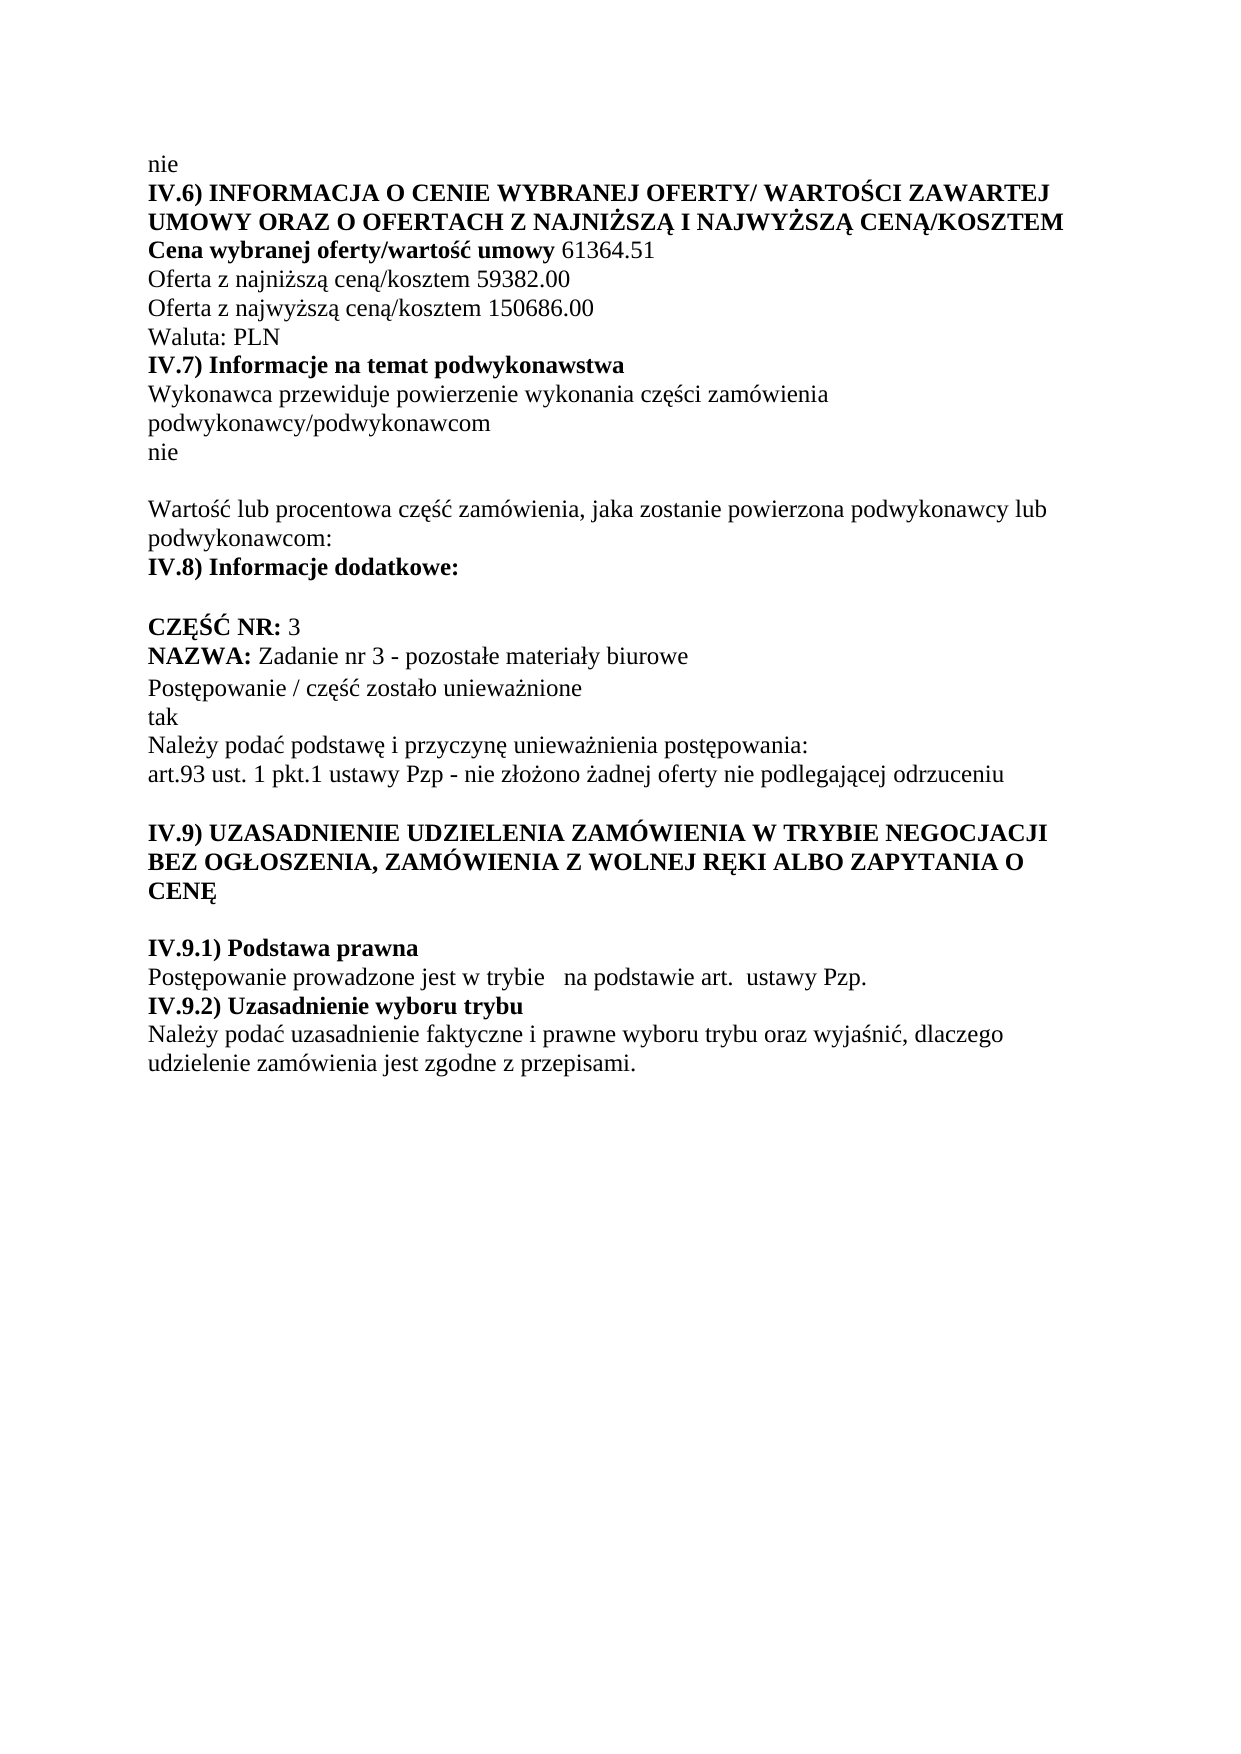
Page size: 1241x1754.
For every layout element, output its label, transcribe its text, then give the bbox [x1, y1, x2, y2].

text Postępowanie prowadzone jest w trybie na podstawie art. ustawy Pzp. [148, 962, 1093, 991]
text IV.9.1) Podstawa prawna [148, 933, 1093, 962]
table_header CZĘŚĆ NR: 3 NAZWA: Zadanie nr 3 - pozostałe materiały biurowe [146, 611, 1086, 671]
text Należy podać uzasadnienie faktyczne i prawne wyboru trybu oraz wyjaśnić, dlaczego udzielenie zamówienia jest zgodne z przepisami. [148, 1019, 1093, 1077]
text IV.9) UZASADNIENIE UDZIELENIA ZAMÓWIENIA W TRYBIE NEGOCJACJI BEZ OGŁOSZENIA, ZAMÓWIENIA Z WOLNEJ RĘKI ALBO ZAPYTANIA O CENĘ [148, 818, 1093, 904]
text IV.9.2) Uzasadnienie wyboru trybu [148, 991, 1093, 1019]
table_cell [146, 148, 1091, 582]
table_cell Postępowanie / część zostało unieważnione tak Należy podać podstawę i przyczynę unieważnienia postępowania: art.93 ust. 1 pkt.1 ustawy Pzp - nie złożono żadnej oferty nie podlegającej odrzuceniu [146, 671, 1086, 789]
